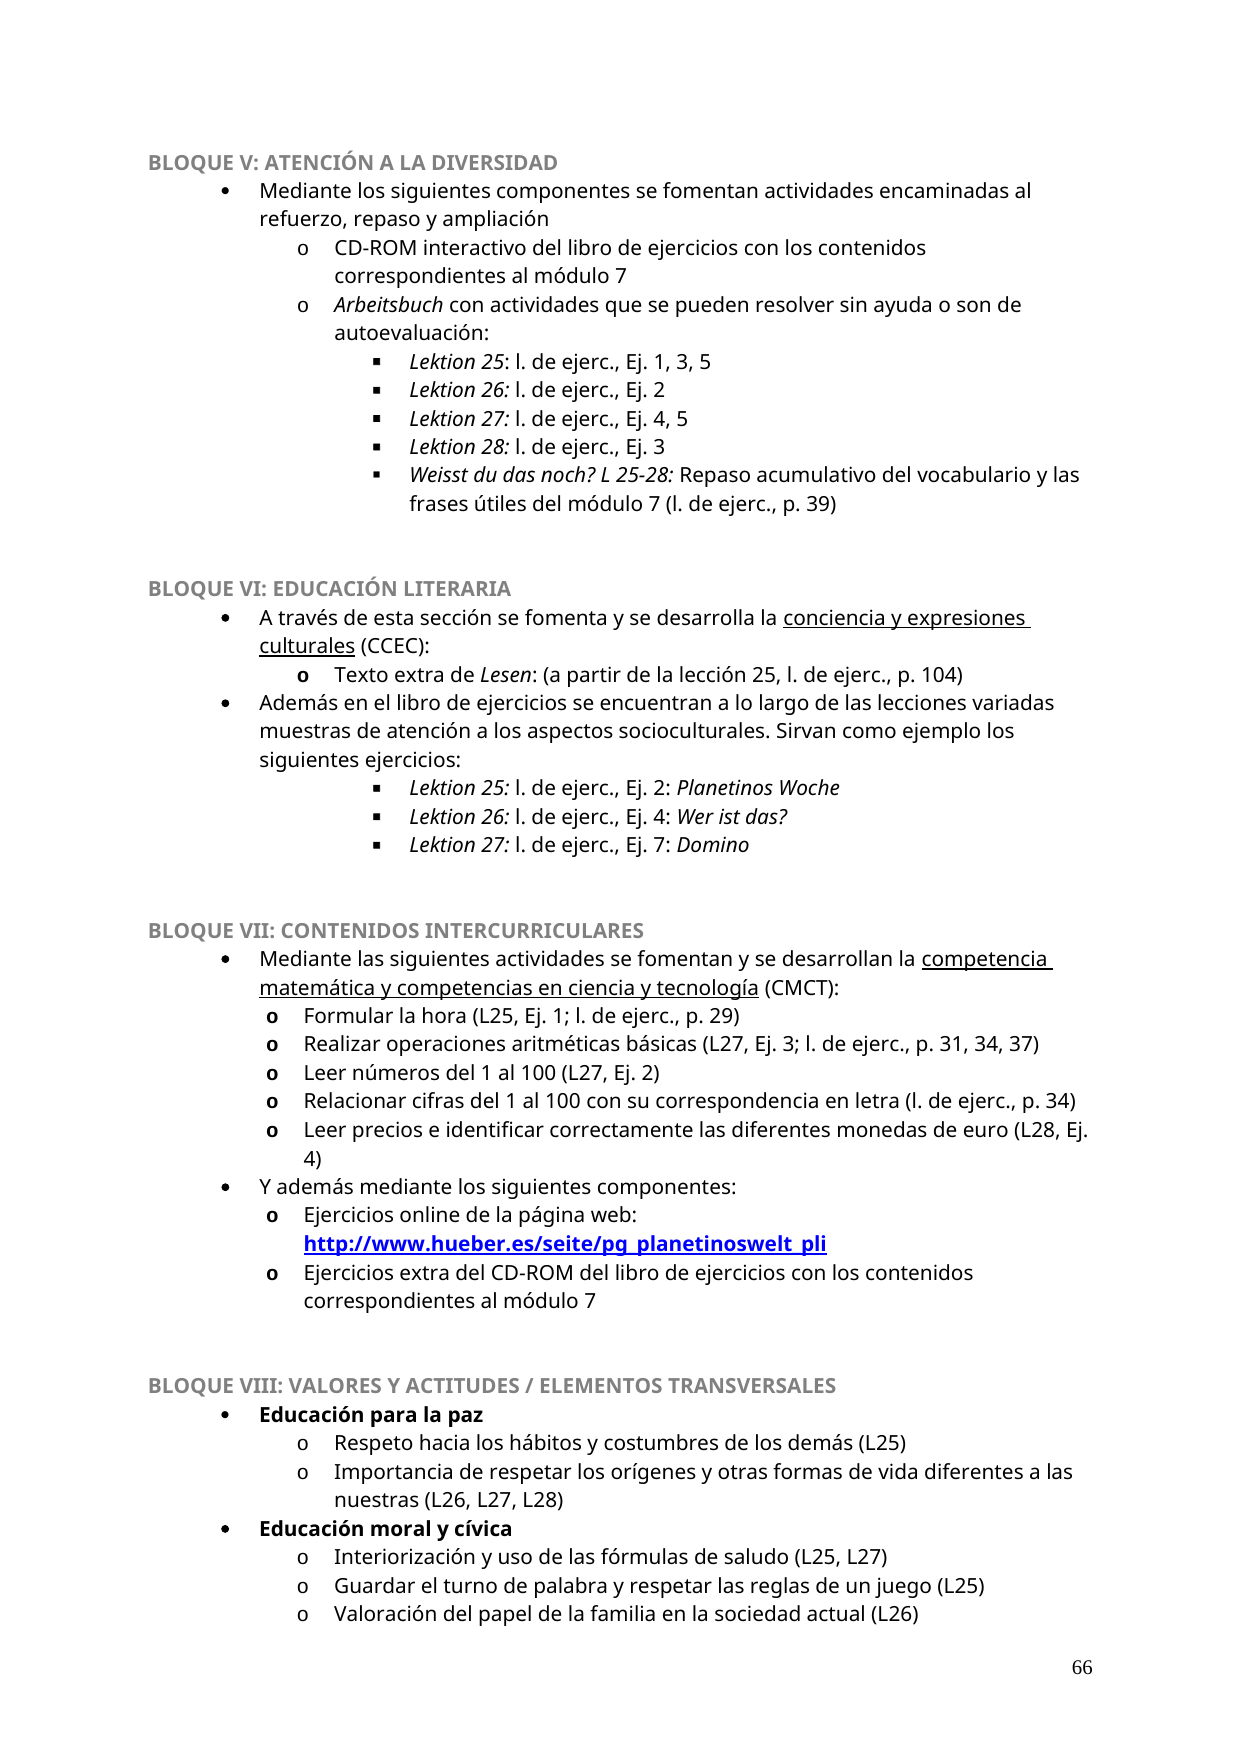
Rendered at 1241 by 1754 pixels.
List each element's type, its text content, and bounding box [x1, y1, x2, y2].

list Mediante las siguientes actividades se fomentan y se desarrollan la competencia matemática y competencias en ciencia y tecnología (CMCT): [222, 944, 1093, 1001]
list Importancia de respetar los orígenes y otras formas de vida diferentes a las nuestras (L26, L27, L28) [296, 1457, 1093, 1514]
list Texto extra de Lesen: (a partir de la lección 25, l. de ejerc., p. 104) [297, 660, 1093, 688]
list Weisst du das noch? L 25-28: Repaso acumulativo del vocabulario y las frases útiles del módulo 7 (l. de ejerc., p. 39) [372, 461, 1093, 517]
list Formular la hora (L25, Ej. 1; l. de ejerc., p. 29) [266, 1001, 1093, 1029]
list Leer números del 1 al 100 (L27, Ej. 2) [266, 1058, 1093, 1087]
subtitle BLOQUE V: ATENCIÓN A LA DIVERSIDAD [148, 148, 1093, 176]
list Ejercicios extra del CD-ROM del libro de ejercicios con los contenidos correspondientes al módulo 7 [266, 1258, 1093, 1314]
text http://www.hueber.es/seite/pg_planetinoswelt_pli [303, 1229, 1093, 1258]
list Relacionar cifras del 1 al 100 con su correspondencia en letra (l. de ejerc., p. 34) [266, 1087, 1093, 1115]
list Lektion 27: l. de ejerc., Ej. 7: Domino [372, 830, 1093, 859]
list Lektion 27: l. de ejerc., Ej. 4, 5 [372, 404, 1093, 432]
list Educación para la paz [221, 1400, 1093, 1428]
subtitle BLOQUE VI: EDUCACIÓN LITERARIA [148, 574, 1093, 603]
list Educación moral y cívica [221, 1514, 1093, 1542]
list Realizar operaciones aritméticas básicas (L27, Ej. 3; l. de ejerc., p. 31, 34, 37) [266, 1029, 1093, 1058]
list Lektion 26: l. de ejerc., Ej. 2 [372, 375, 1093, 404]
subtitle BLOQUE VIII: VALORES Y ACTITUDES / ELEMENTOS TRANSVERSALES [148, 1371, 1093, 1400]
list Además en el libro de ejercicios se encuentran a lo largo de las lecciones variadas muestras de atención a los aspectos socioculturales. Sirvan como ejemplo los siguientes ejercicios: [222, 688, 1093, 773]
list Lektion 26: l. de ejerc., Ej. 4: Wer ist das? [372, 802, 1093, 830]
list Interiorización y uso de las fórmulas de saludo (L25, L27) [296, 1542, 1093, 1571]
list Respeto hacia los hábitos y costumbres de los demás (L25) [296, 1428, 1093, 1457]
list Leer precios e identificar correctamente las diferentes monedas de euro (L28, Ej. 4) [266, 1115, 1093, 1172]
list Lektion 25: l. de ejerc., Ej. 2: Planetinos Woche [372, 773, 1093, 802]
list A través de esta sección se fomenta y se desarrolla la conciencia y expresiones culturales (CCEC): [222, 603, 1093, 660]
list Guardar el turno de palabra y respetar las reglas de un juego (L25) [296, 1571, 1093, 1599]
list Valoración del papel de la familia en la sociedad actual (L26) [296, 1599, 1093, 1628]
list Mediante los siguientes componentes se fomentan actividades encaminadas al refuerzo, repaso y ampliación [222, 176, 1093, 233]
subtitle BLOQUE VII: CONTENIDOS INTERCURRICULARES [148, 916, 1093, 944]
list Ejercicios online de la página web: [266, 1201, 1093, 1229]
list Lektion 25: l. de ejerc., Ej. 1, 3, 5 [372, 347, 1093, 375]
list CD-ROM interactivo del libro de ejercicios con los contenidos correspondientes al módulo 7 [297, 233, 1093, 290]
list Arbeitsbuch con actividades que se pueden resolver sin ayuda o son de autoevaluación: [297, 290, 1093, 347]
list Y además mediante los siguientes componentes: [222, 1172, 1093, 1201]
list Lektion 28: l. de ejerc., Ej. 3 [372, 432, 1093, 461]
